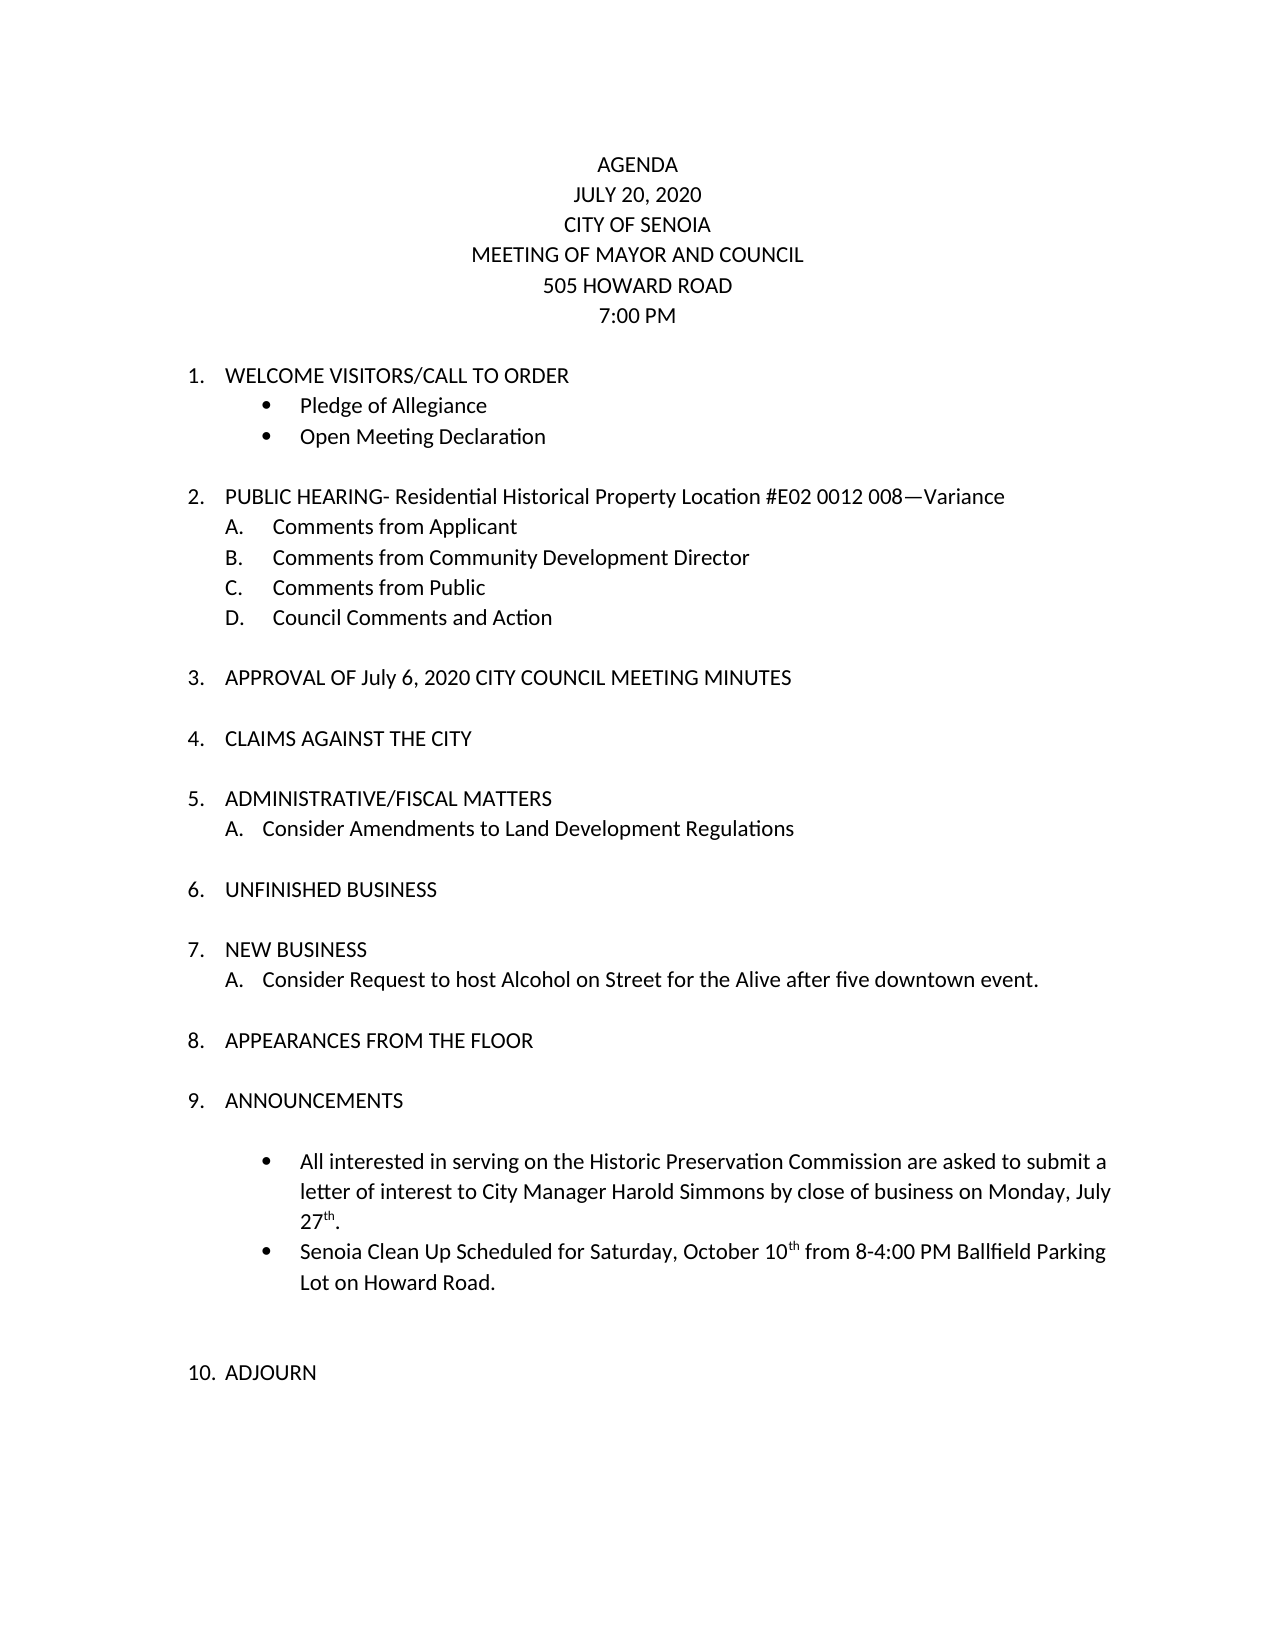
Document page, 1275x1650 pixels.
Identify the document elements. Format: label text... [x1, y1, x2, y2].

text 505 HOWARD ROAD [150, 271, 1125, 299]
list PUBLIC HEARING- Residential Historical Property Location #E02 0012 008—Variance [187, 482, 1125, 510]
list UNFINISHED BUSINESS [187, 875, 1125, 903]
list Senoia Clean Up Scheduled for Saturday, October 10th from 8-4:00 PM Ballfield Parking Lot on Howard Road. [262, 1237, 1125, 1296]
text AGENDA [150, 150, 1125, 178]
text 7:00 PM [150, 301, 1125, 329]
text JULY 20, 2020 [150, 180, 1125, 208]
list APPROVAL OF July 6, 2020 CITY COUNCIL MEETING MINUTES [187, 663, 1125, 692]
list Consider Amendments to Land Development Regulations [225, 814, 1125, 843]
list Comments from Public [225, 573, 1125, 601]
text MEETING OF MAYOR AND COUNCIL [150, 241, 1125, 269]
list ANNOUNCEMENTS [187, 1086, 1125, 1114]
list CLAIMS AGAINST THE CITY [187, 724, 1125, 752]
list ADJOURN [187, 1358, 1125, 1386]
text CITY OF SENOIA [150, 210, 1125, 238]
list ADMINISTRATIVE/FISCAL MATTERS [187, 784, 1125, 812]
list Pledge of Allegiance [262, 392, 1125, 420]
list NEW BUSINESS [187, 935, 1125, 963]
list Council Comments and Action [225, 603, 1125, 631]
list Open Meeting Declaration [262, 422, 1125, 450]
list All interested in serving on the Historic Preservation Commission are asked to submit a letter of interest to City Manager Harold Simmons by close of business on Monday, July 27th. [262, 1147, 1125, 1235]
list Consider Request to host Alcohol on Street for the Alive after five downtown event. [225, 966, 1125, 994]
list APPEARANCES FROM THE FLOOR [187, 1026, 1125, 1054]
list WELCOME VISITORS/CALL TO ORDER [187, 361, 1125, 389]
list Comments from Community Development Director [225, 543, 1125, 571]
list Comments from Applicant [225, 512, 1125, 541]
